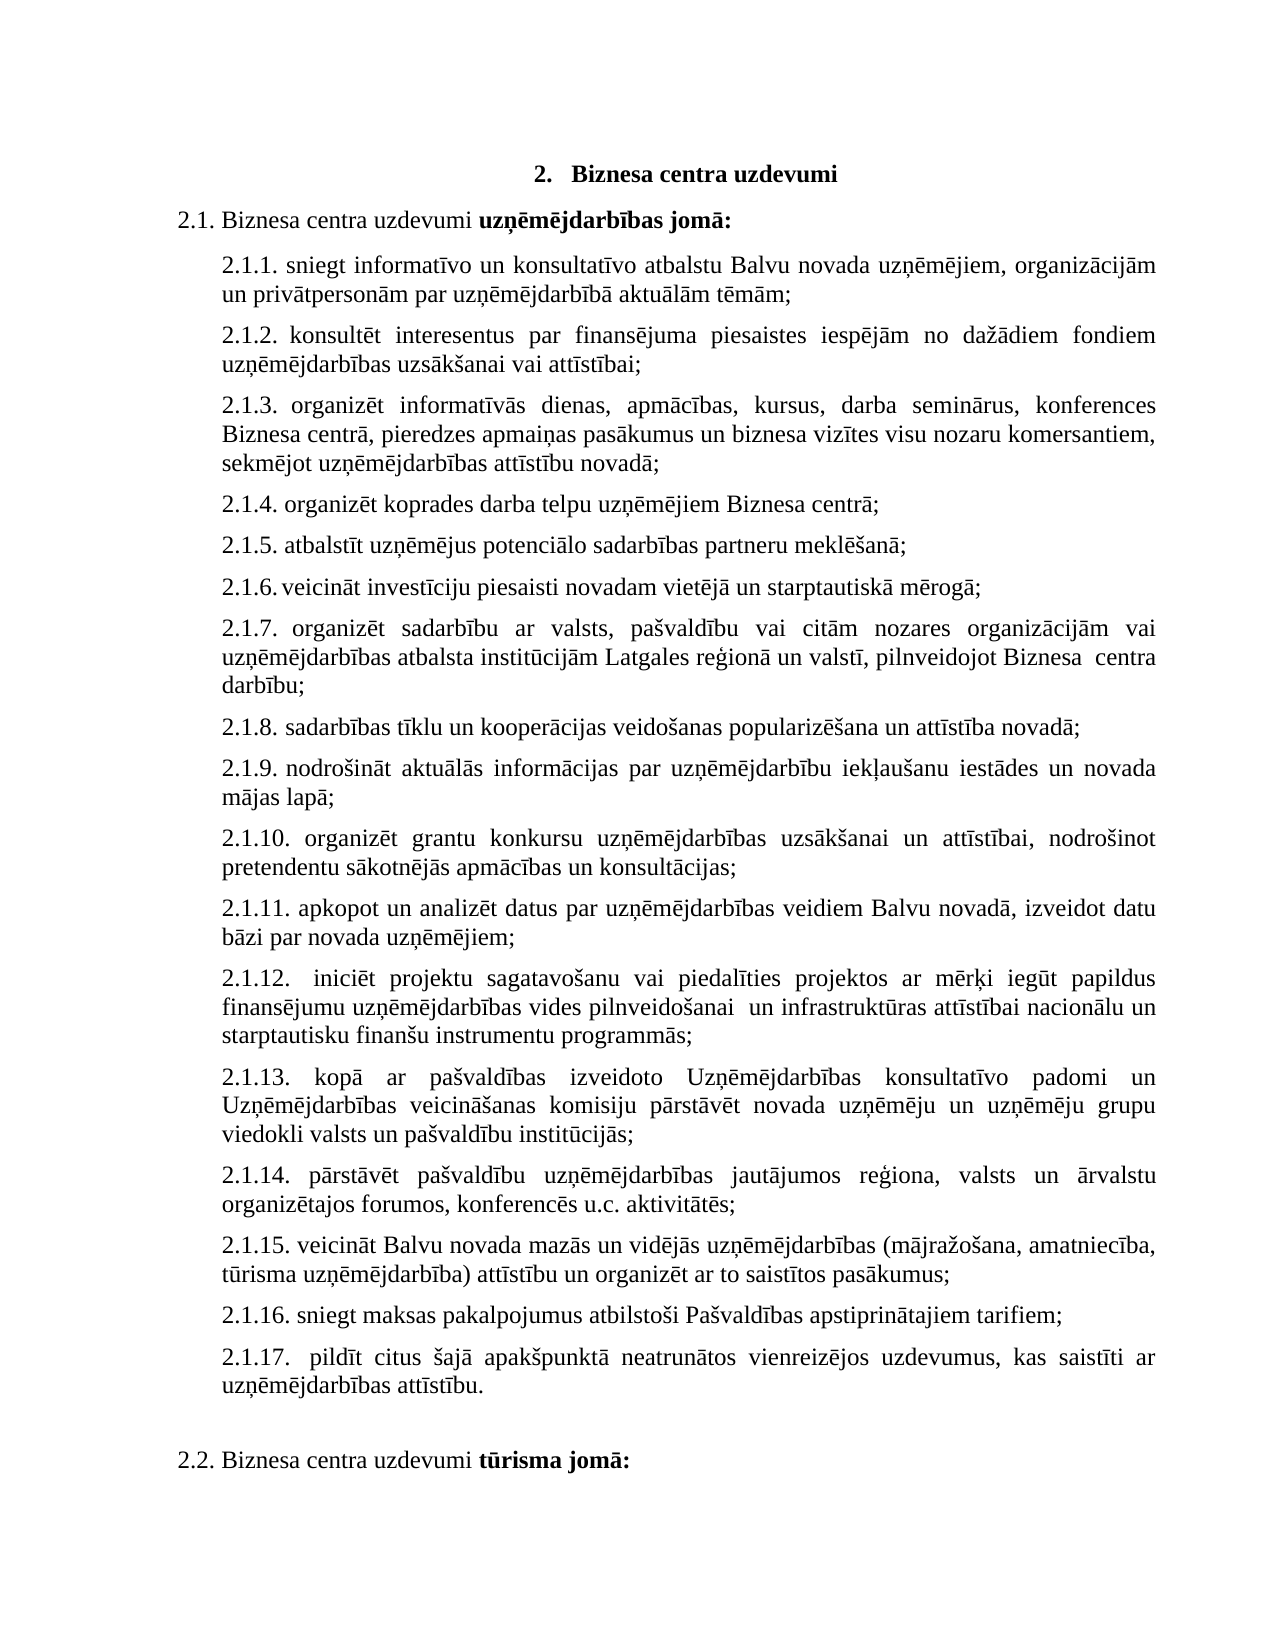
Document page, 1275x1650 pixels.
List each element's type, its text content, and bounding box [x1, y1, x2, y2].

text 2.1.2. konsultēt interesentus par finansējuma piesaistes iespējām no dažādiem fondiem uzņēmējdarbības uzsākšanai vai attīstībai; [222, 320, 1157, 378]
text 2.1.14. pārstāvēt pašvaldību uzņēmējdarbības jautājumos reģiona, valsts un ārvalstu organizētajos forumos, konferencēs u.c. aktivitātēs; [222, 1160, 1157, 1218]
text 2.1.5. atbalstīt uzņēmējus potenciālo sadarbības partneru meklēšanā; [222, 530, 1157, 559]
text 2.1.13. kopā ar pašvaldības izveidoto Uzņēmējdarbības konsultatīvo padomi un Uzņēmējdarbības veicināšanas komisiju pārstāvēt novada uzņēmēju un uzņēmēju grupu viedokli valsts un pašvaldību institūcijās; [222, 1062, 1157, 1148]
text 2.1.6. veicināt investīciju piesaisti novadam vietējā un starptautiskā mērogā; [222, 572, 1157, 600]
text 2.1. Biznesa centra uzdevumi uzņēmējdarbības jomā: [177, 205, 1157, 234]
list Biznesa centra uzdevumi [215, 159, 1157, 188]
text 2.1.8. sadarbības tīklu un kooperācijas veidošanas popularizēšana un attīstība novadā; [222, 712, 1157, 740]
text 2.1.10. organizēt grantu konkursu uzņēmējdarbības uzsākšanai un attīstībai, nodrošinot pretendentu sākotnējās apmācības un konsultācijas; [222, 823, 1157, 880]
text 2.1.12. iniciēt projektu sagatavošanu vai piedalīties projektos ar mērķi iegūt papildus finansējumu uzņēmējdarbības vides pilnveidošanai un infrastruktūras attīstībai nacionālu un starptautisku finanšu instrumentu programmās; [222, 963, 1157, 1049]
text 2.2. Biznesa centra uzdevumi tūrisma jomā: [177, 1445, 1155, 1473]
text 2.1.15. veicināt Balvu novada mazās un vidējās uzņēmējdarbības (mājražošana, amatniecība, tūrisma uzņēmējdarbība) attīstību un organizēt ar to saistītos pasākumus; [222, 1230, 1157, 1288]
text 2.1.4. organizēt koprades darba telpu uzņēmējiem Biznesa centrā; [222, 489, 1157, 518]
text 2.1.3. organizēt informatīvās dienas, apmācības, kursus, darba seminārus, konferences Biznesa centrā, pieredzes apmaiņas pasākumus un biznesa vizītes visu nozaru komersantiem, sekmējot uzņēmējdarbības attīstību novadā; [222, 390, 1157, 477]
text 2.1.7. organizēt sadarbību ar valsts, pašvaldību vai citām nozares organizācijām vai uzņēmējdarbības atbalsta institūcijām Latgales reģionā un valstī, pilnveidojot Biznesa centra darbību; [222, 613, 1157, 699]
text 2.1.11. apkopot un analizēt datus par uzņēmējdarbības veidiem Balvu novadā, izveidot datu bāzi par novada uzņēmējiem; [222, 893, 1157, 950]
text 2.1.16. sniegt maksas pakalpojumus atbilstoši Pašvaldības apstiprinātajiem tarifiem; [222, 1300, 1157, 1329]
text 2.1.1. sniegt informatīvo un konsultatīvo atbalstu Balvu novada uzņēmējiem, organizācijām un privātpersonām par uzņēmējdarbībā aktuālām tēmām; [222, 250, 1157, 308]
text 2.1.17. pildīt citus šajā apakšpunktā neatrunātos vienreizējos uzdevumus, kas saistīti ar uzņēmējdarbības attīstību. [222, 1342, 1157, 1399]
text 2.1.9. nodrošināt aktuālās informācijas par uzņēmējdarbību iekļaušanu iestādes un novada mājas lapā; [222, 753, 1157, 810]
